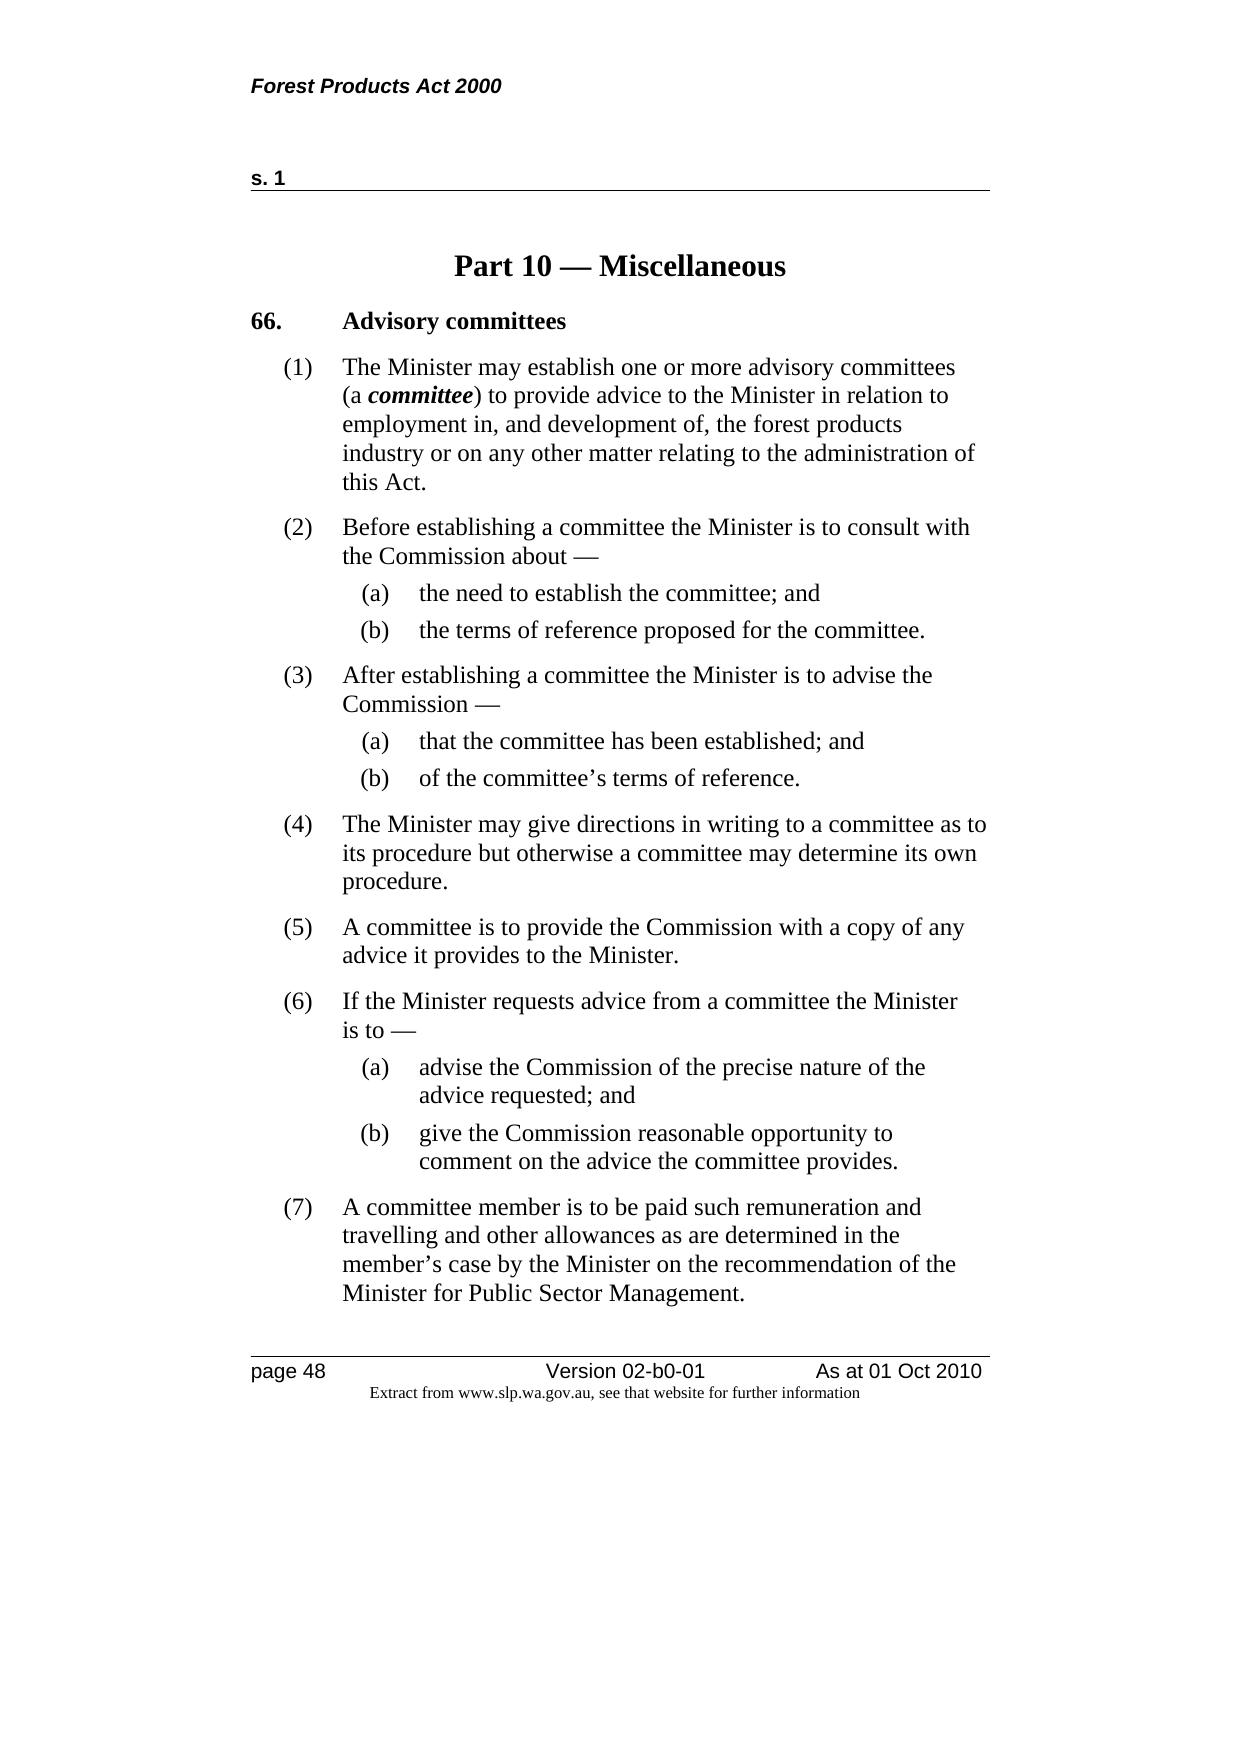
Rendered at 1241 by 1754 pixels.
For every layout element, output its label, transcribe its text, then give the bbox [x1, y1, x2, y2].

text (b) give the Commission reasonable opportunity to comment on the advice the committee provides. [251, 1118, 990, 1175]
text (4) The Minister may give directions in writing to a committee as to its procedure but otherwise a committee may determine its own procedure. [251, 809, 990, 895]
subtitle 66. Advisory committees [251, 306, 990, 335]
text (b) the terms of reference proposed for the committee. [251, 615, 990, 644]
text (a) the need to establish the committee; and [251, 578, 990, 607]
text (6) If the Minister requests advice from a committee the Minister is to — [251, 986, 990, 1043]
text (1) The Minister may establish one or more advisory committees (a committee) to provide advice to the Minister in relation to employment in, and development of, the forest products industry or on any other matter relating to the administration of this Act. [251, 352, 990, 496]
text (7) A committee member is to be paid such remuneration and travelling and other allowances as are determined in the member’s case by the Minister on the recommendation of the Minister for Public Sector Management. [251, 1192, 990, 1307]
text (5) A committee is to provide the Commission with a copy of any advice it provides to the Minister. [251, 912, 990, 969]
text (b) of the committee’s terms of reference. [251, 763, 990, 792]
text (a) that the committee has been established; and [251, 726, 990, 755]
text (3) After establishing a committee the Minister is to advise the Commission — [251, 661, 990, 718]
text (2) Before establishing a committee the Minister is to consult with the Commission about — [251, 512, 990, 570]
text (a) advise the Commission of the precise nature of the advice requested; and [251, 1052, 990, 1109]
subtitle Part 10 — Miscellaneous [251, 247, 990, 283]
